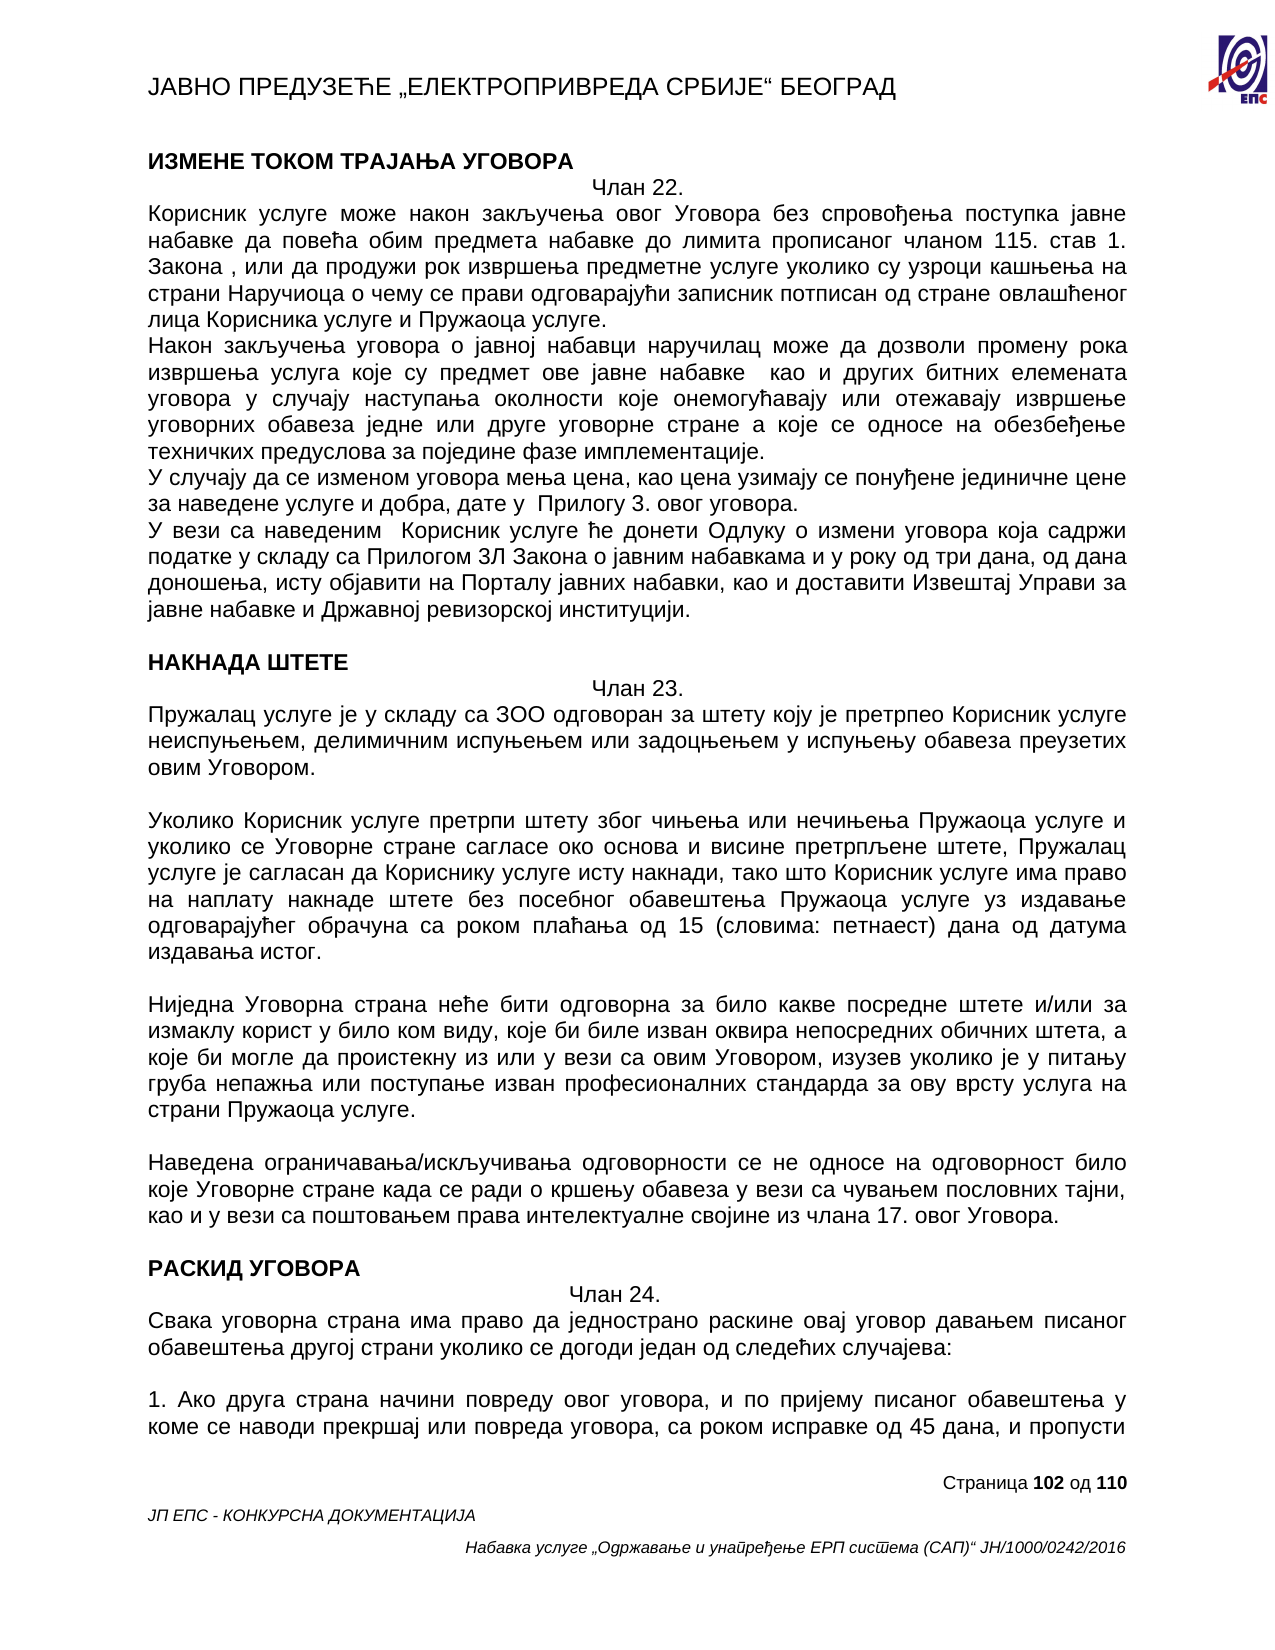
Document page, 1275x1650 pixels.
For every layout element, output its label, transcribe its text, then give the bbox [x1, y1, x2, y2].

text ИЗМЕНЕ ТОКОМ ТРАЈАЊА УГОВОРА [148, 148, 1127, 174]
text Свака уговорна страна има право да једнострано раскине овај уговор давањем писаног обавештења другој страни уколико се догоди један од следећих случајева: [148, 1307, 1127, 1360]
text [148, 1386, 1127, 1439]
text Ниједна Уговорна страна неће бити одговорна за било какве посредне штете и/или за измаклу корист у било ком виду, које би биле изван оквира непосредних обичних штета, а које би могле да проистекну из или у вези са овим Уговором, изузев уколико је у питању груба непажња или поступање изван професионалних стандарда за ову врсту услуга на страни Пружаоца услуге. [148, 991, 1127, 1123]
text Члан 23. [148, 675, 1127, 701]
text Члан 24. [568, 1281, 1127, 1307]
text НАКНАДА ШТЕТЕ [148, 648, 1127, 675]
text РАСКИД УГОВОРА [148, 1254, 1127, 1281]
text Наведена ограничавања/искључивања одговорности се не односе на одговорност било које Уговорне стране када се ради о кршењу обавеза у вези са чувањем пословних тајни, као и у вези са поштовањем права интелектуалне својине из члана 17. овог Уговора. [148, 1149, 1127, 1228]
text Корисник услуге може након закључења овог Уговора без спровођења поступка јавне набавке да повећа обим предмета набавке до лимита прописаног чланом 115. став 1. Закона , или да продужи рок извршења предметне услуге уколико су узроци кашњења на страни Наручиоца о чему се прави одговарајући записник потписан од стране овлашћеног лица Корисника услуге и Пружаоца услуге. [148, 200, 1127, 332]
text У случају да се изменом уговора мења цена, као цена узимају се понуђене јединичне цене за наведене услуге и добра, дате у Прилогу 3. овог уговора. [148, 464, 1127, 517]
text Након закључења уговора о јавној набавци наручилац може да дозволи промену рока извршења услуга које су предмет ове јавне набавке као и других битних елемената уговора у случају наступања околности које онемогућавају или отежавају извршење уговорних обавеза једне или друге уговорне стране а које се односе на обезбеђење техничких предуслова за поједине фазе имплементације. [148, 332, 1127, 464]
text Члан 22. [148, 174, 1127, 200]
picture [1201, 32, 1275, 111]
text У вези са наведеним Корисник услуге ће донети Одлуку о измени уговора која садржи податке у складу са Прилогом 3Л Закона о јавним набавкама и у року од три дана, од дана доношења, исту објавити на Порталу јавних набавки, као и доставити Извештај Управи за јавне набавке и Државној ревизорској институцији. [148, 517, 1127, 622]
text Уколико Корисник услуге претрпи штету због чињења или нечињења Пружаоца услуге и уколико се Уговорне стране сагласе око основа и висине претрпљене штете, Пружалац услуге је сагласан да Кориснику услуге исту накнади, тако што Корисник услуге има право на наплату накнаде штете без посебног обавештења Пружаоца услуге уз издавање одговарајућег обрачуна са роком плаћања од 15 (словима: петнаест) дана од датума издавања истог. [148, 807, 1127, 965]
text Пружалац услуге је у складу са ЗОО одговоран за штету коју је претрпео Корисник услуге неиспуњењем, делимичним испуњењем или задоцњењем у испуњењу обавеза преузетих овим Уговором. [148, 701, 1127, 780]
